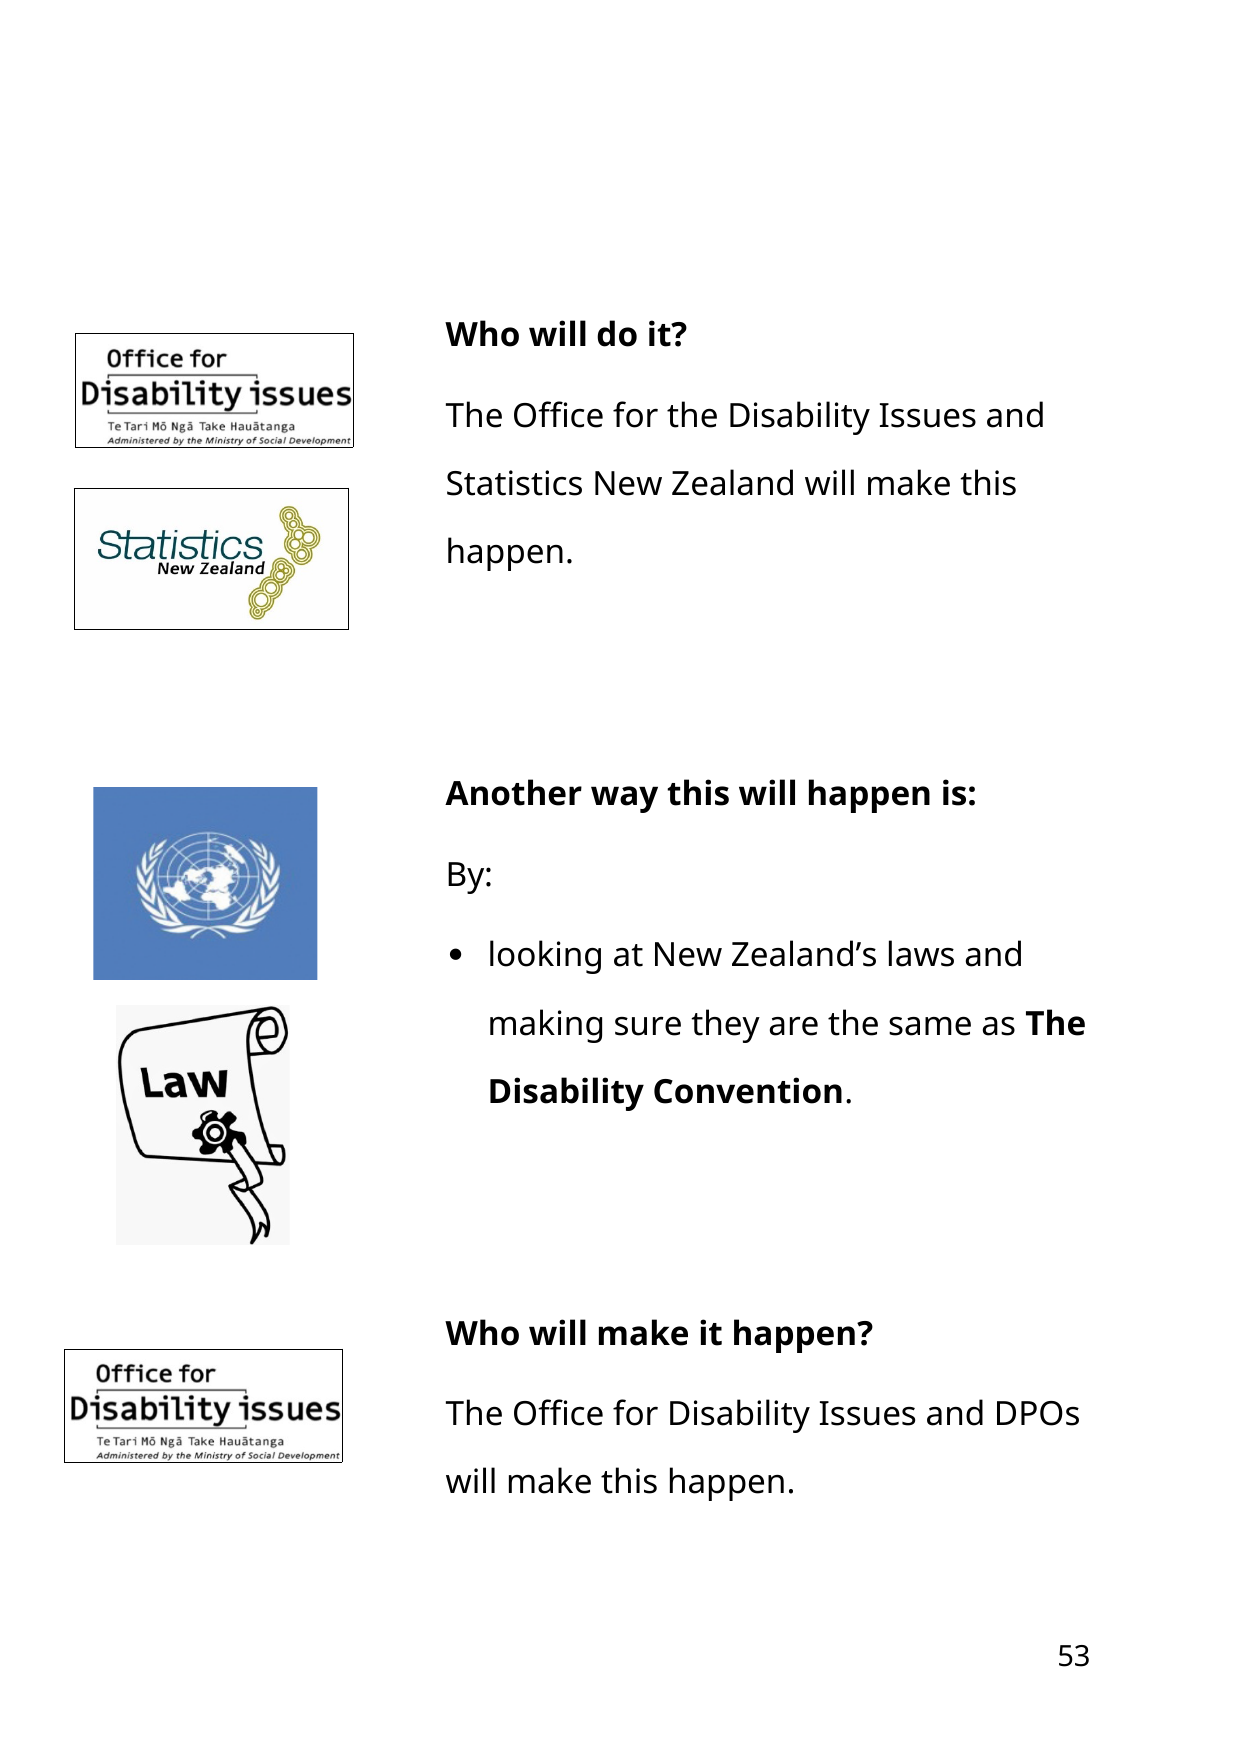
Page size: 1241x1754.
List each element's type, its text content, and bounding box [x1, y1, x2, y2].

text Who will make it happen? [445, 1309, 1090, 1355]
picture [76, 334, 353, 447]
text The Office for the Disability Issues and Statistics New Zealand will make this happen. [445, 392, 1090, 573]
text By: [445, 851, 1090, 896]
list looking at New Zealand’s laws and making sure they are the same as The Disability Convention. [450, 931, 1090, 1113]
text Who will do it? [445, 311, 1090, 357]
picture [116, 1005, 290, 1245]
text The Office for Disability Issues and DPOs will make this happen. [445, 1390, 1090, 1503]
picture [75, 489, 348, 629]
picture [65, 1350, 342, 1462]
text Another way this will happen is: [445, 770, 1090, 815]
